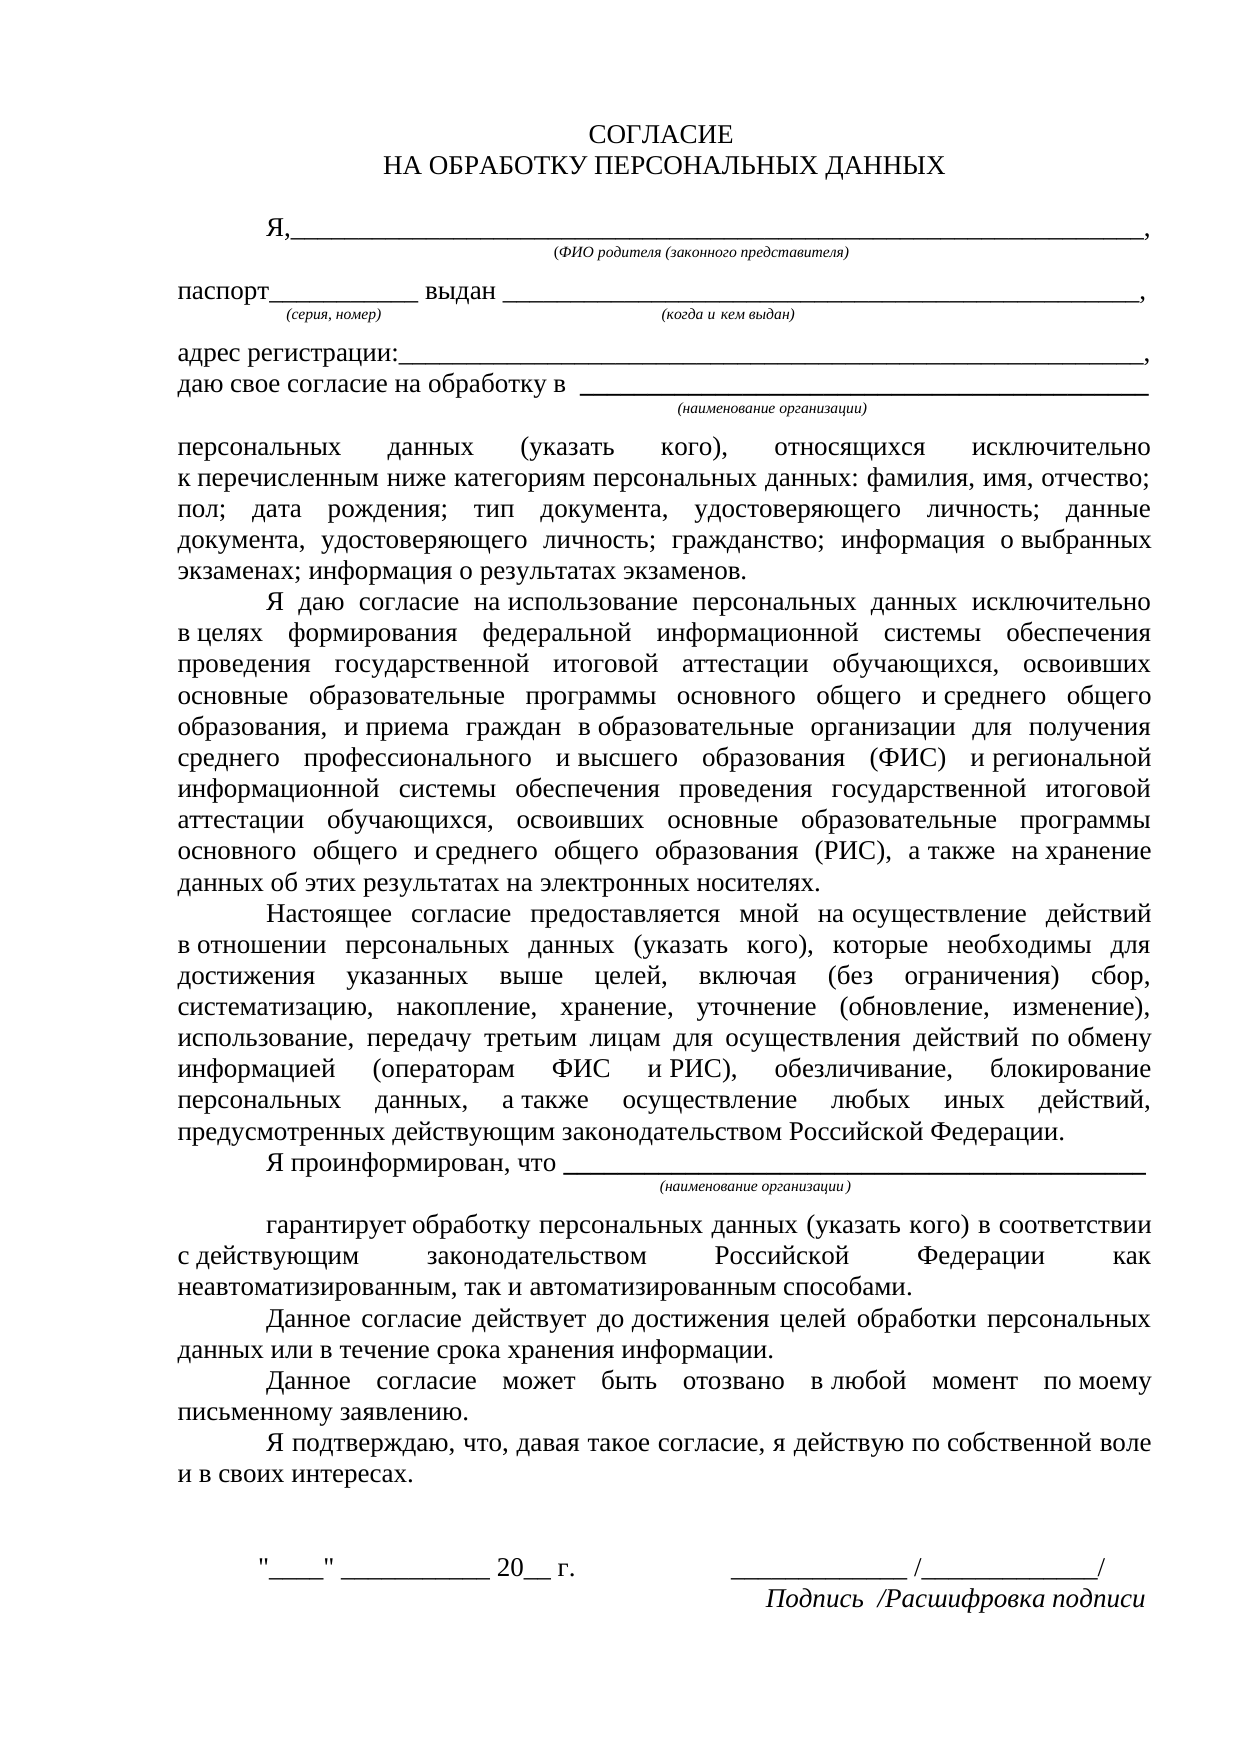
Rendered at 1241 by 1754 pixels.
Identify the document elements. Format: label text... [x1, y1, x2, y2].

text паспорт___________ выдан _______________________________________________, [177, 274, 1152, 305]
text персональных данных (указать кого), относящихся исключительно к перечисленным ниже категориям персональных данных: фамилия, имя, отчество; пол; дата рождения; тип документа, удостоверяющего личность; данные документа, удостоверяющего личность; гражданство; информация о выбранных экзаменах; информация о результатах экзаменов. [177, 429, 1152, 585]
text Я подтверждаю, что, давая такое согласие, я действую по собственной воле и в своих интересах. [177, 1426, 1152, 1488]
text адрес регистрации:_______________________________________________________, [177, 336, 1152, 367]
text гарантирует обработку персональных данных (указать кого) в соответствии с действующим законодательством Российской Федерации как неавтоматизированным, так и автоматизированным способами. [177, 1208, 1152, 1302]
text "____" ___________ 20__ г. _____________ /_____________/ [177, 1551, 1152, 1582]
text Данное согласие действует до достижения целей обработки персональных данных или в течение срока хранения информации. [177, 1302, 1152, 1364]
text (ФИО родителя (законного представителя) [177, 243, 1152, 274]
text Настоящее согласие предоставляется мной на осуществление действий в отношении персональных данных (указать кого), которые необходимы для достижения указанных выше целей, включая (без ограничения) сбор, систематизацию, накопление, хранение, уточнение (обновление, изменение), использование, передачу третьим лицам для осуществления действий по обмену информацией (операторам ФИС и РИС), обезличивание, блокирование персональных данных, а также осуществление любых иных действий, предусмотренных действующим законодательством Российской Федерации. [177, 897, 1152, 1146]
text Я даю согласие на использование персональных данных исключительно в целях формирования федеральной информационной системы обеспечения проведения государственной итоговой аттестации обучающихся, освоивших основные образовательные программы основного общего и среднего общего образования, и приема граждан в образовательные организации для получения среднего профессионального и высшего образования (ФИС) и региональной информационной системы обеспечения проведения государственной итоговой аттестации обучающихся, освоивших основные образовательные программы основного общего и среднего общего образования (РИС), а также на хранение данных об этих результатах на электронных носителях. [177, 585, 1152, 897]
text (серия, номер) (когда и кем выдан) [177, 305, 1152, 336]
text (наименование организации) [177, 1177, 1152, 1208]
text Подпись /Расшифровка подписи [177, 1582, 1152, 1613]
text Я,_______________________________________________________________, [177, 212, 1152, 243]
text даю свое согласие на обработку в __________________________________________ [177, 367, 1152, 398]
text Данное согласие может быть отозвано в любой момент по моему письменному заявлению. [177, 1364, 1152, 1426]
text СОГЛАСИЕ НА ОБРАБОТКУ ПЕРСОНАЛЬНЫХ ДАННЫХ [177, 118, 1152, 180]
text Я проинформирован, что ___________________________________________ [177, 1146, 1152, 1177]
text (наименование организации) [177, 398, 1152, 429]
